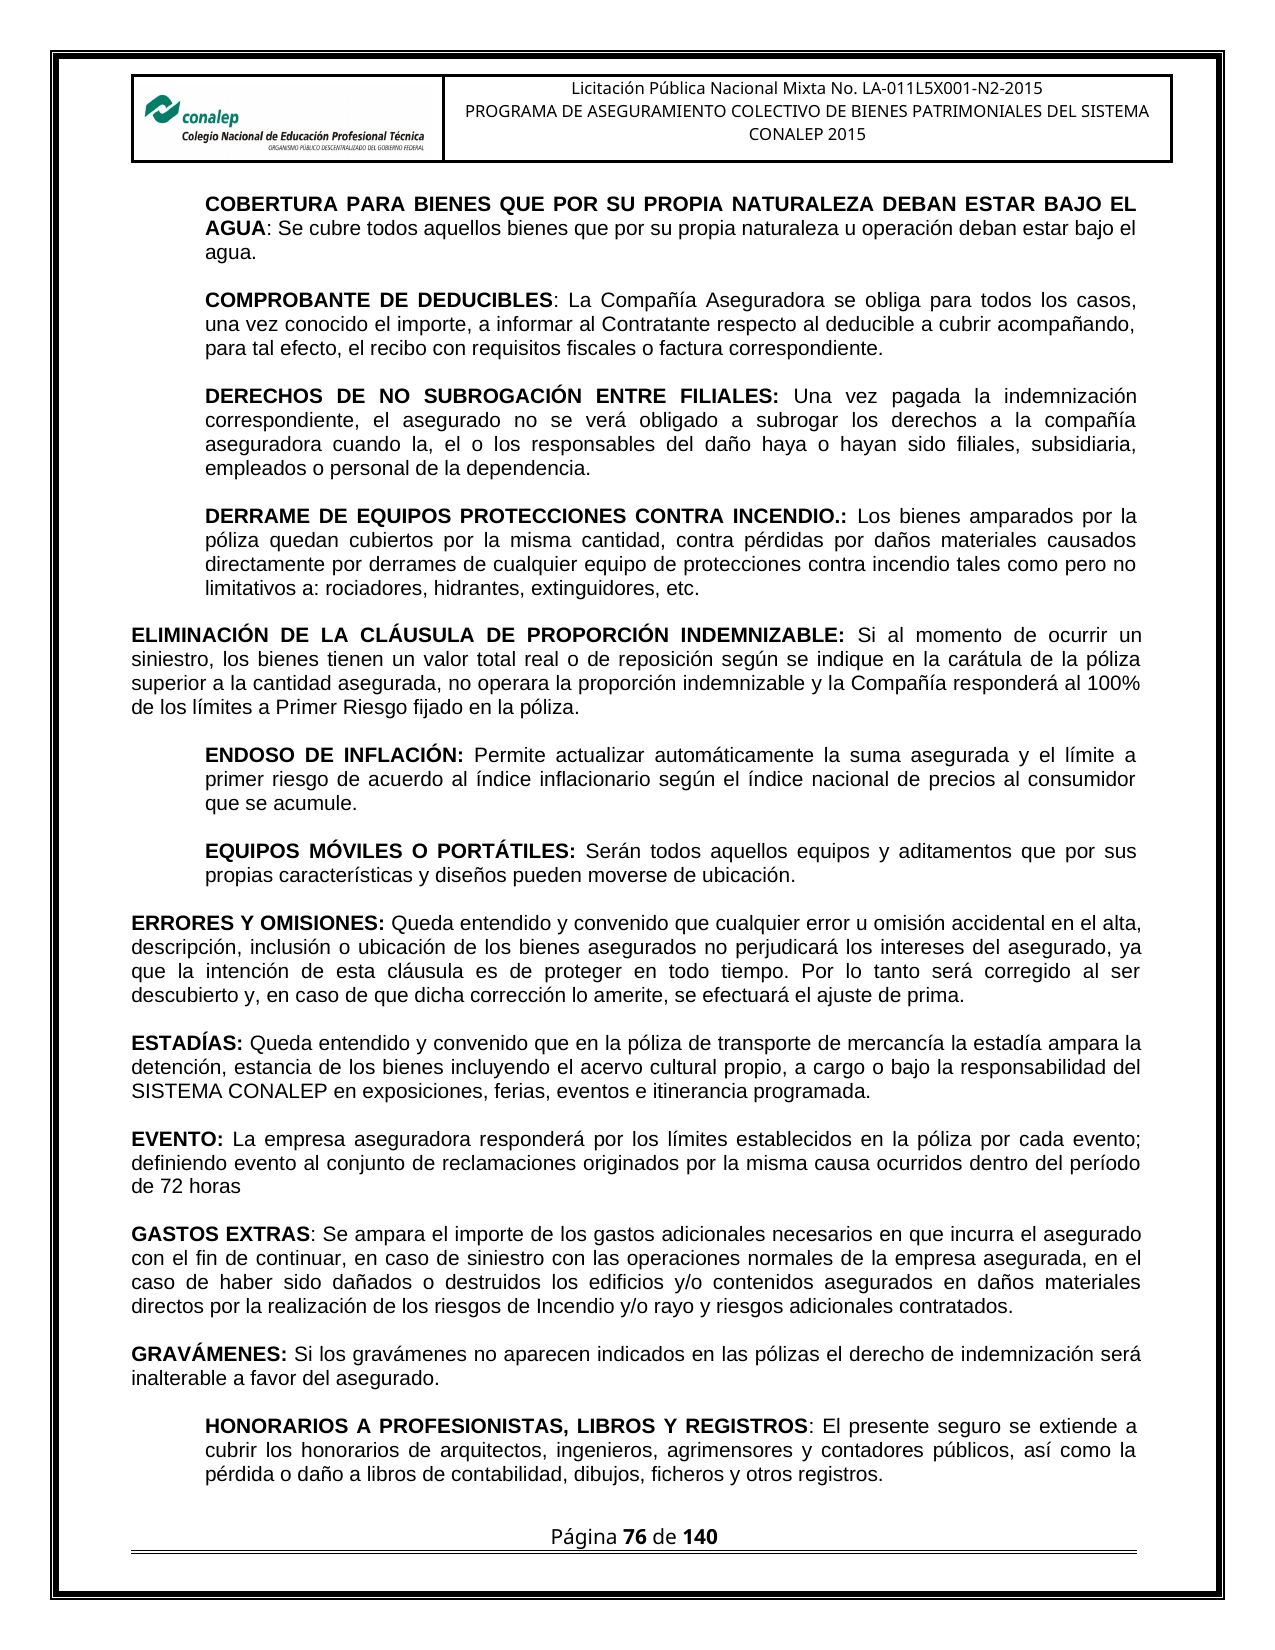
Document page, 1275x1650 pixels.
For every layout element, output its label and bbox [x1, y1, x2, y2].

picture [134, 83, 434, 160]
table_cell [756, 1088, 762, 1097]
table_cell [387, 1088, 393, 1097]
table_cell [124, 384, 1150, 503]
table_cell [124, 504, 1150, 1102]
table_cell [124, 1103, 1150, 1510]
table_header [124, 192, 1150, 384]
